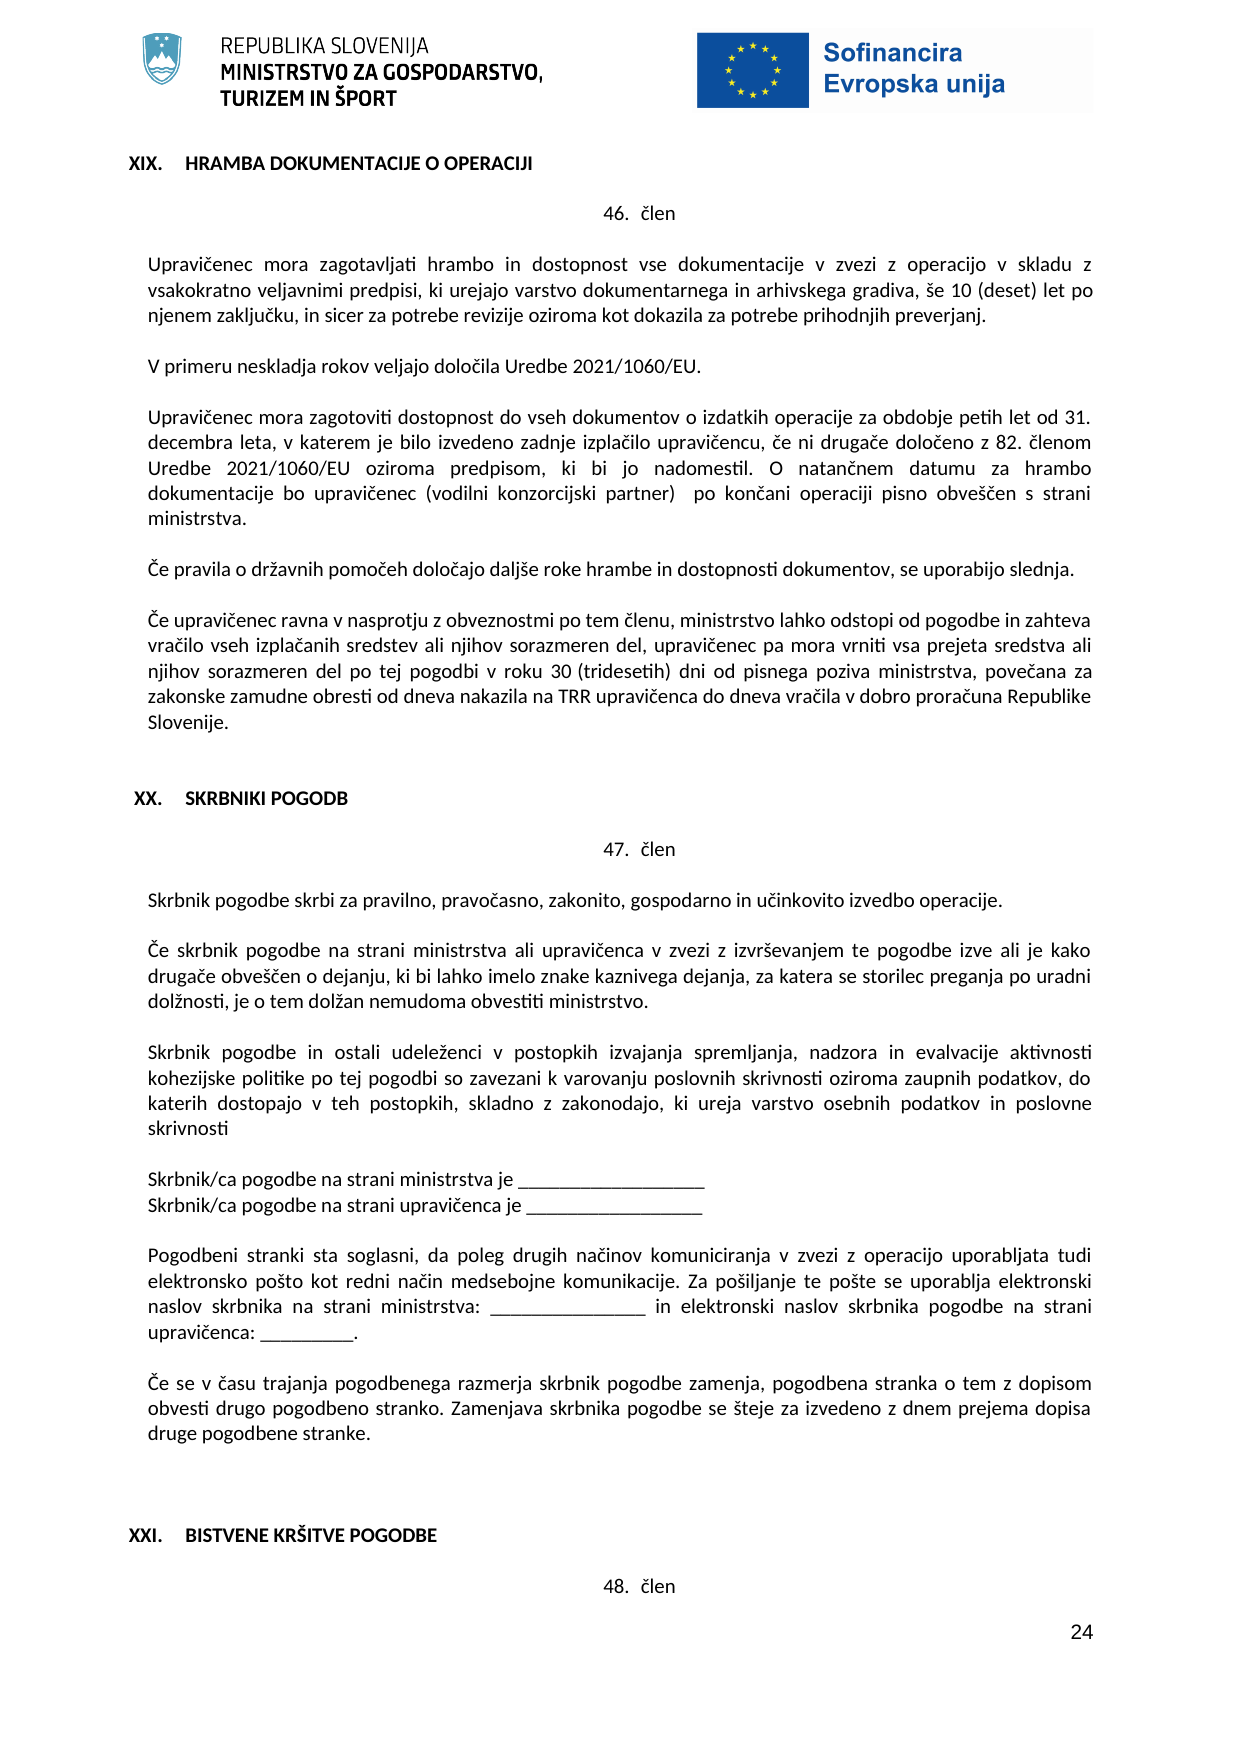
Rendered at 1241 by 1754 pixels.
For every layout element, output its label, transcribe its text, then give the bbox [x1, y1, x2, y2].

text Skrbnik pogodbe skrbi za pravilno, pravočasno, zakonito, gospodarno in učinkovito izvedbo operacije. [148, 887, 1093, 912]
text Pogodbeni stranki sta soglasni, da poleg drugih načinov komuniciranja v zvezi z operacijo uporabljata tudi elektronsko pošto kot redni način medsebojne komunikacije. Za pošiljanje te pošte se uporablja elektronski naslov skrbnika na strani ministrstva: _______________ in elektronski naslov skrbnika pogodbe na strani upravičenca: _________. [148, 1243, 1093, 1344]
text Skrbnik/ca pogodbe na strani upravičenca je _________________ [148, 1192, 1093, 1217]
picture [692, 28, 1094, 113]
text Skrbnik/ca pogodbe na strani ministrstva je __________________ [148, 1166, 1093, 1192]
text Upravičenec mora zagotoviti dostopnost do vseh dokumentov o izdatkih operacije za obdobje petih let od 31. decembra leta, v katerem je bilo izvedeno zadnje izplačilo upravičencu, če ni drugače določeno z 82. členom Uredbe 2021/1060/EU oziroma predpisom, ki bi jo nadomestil. O natančnem datumu za hrambo dokumentacije bo upravičenec (vodilni konzorcijski partner) po končani operaciji pisno obveščen s strani ministrstva. [148, 404, 1093, 531]
text Če skrbnik pogodbe na strani ministrstva ali upravičenca v zvezi z izvrševanjem te pogodbe izve ali je kako drugače obveščen o dejanju, ki bi lahko imelo znake kaznivega dejanja, za katera se storilec preganja po uradni dolžnosti, je o tem dolžan nemudoma obvestiti ministrstvo. [148, 938, 1093, 1014]
text V primeru neskladja rokov veljajo določila Uredbe 2021/1060/EU. [148, 353, 1093, 378]
list BISTVENE KRŠITVE POGODBE [162, 1522, 1093, 1548]
text Če se v času trajanja pogodbenega razmerja skrbnik pogodbe zamenja, pogodbena stranka o tem z dopisom obvesti drugo pogodbeno stranko. Zamenjava skrbnika pogodbe se šteje za izvedeno z dnem prejema dopisa druge pogodbene stranke. [148, 1370, 1093, 1446]
text Skrbnik pogodbe in ostali udeleženci v postopkih izvajanja spremljanja, nadzora in evalvacije aktivnosti kohezijske politike po tej pogodbi so zavezani k varovanju poslovnih skrivnosti oziroma zaupnih podatkov, do katerih dostopajo v teh postopkih, skladno z zakonodajo, ki ureja varstvo osebnih podatkov in poslovne skrivnosti [148, 1039, 1093, 1141]
list člen [185, 836, 1093, 861]
list člen [185, 201, 1093, 226]
text Če pravila o državnih pomočeh določajo daljše roke hrambe in dostopnosti dokumentov, se uporabijo slednja. [148, 556, 1093, 582]
text Upravičenec mora zagotavljati hrambo in dostopnost vse dokumentacije v zvezi z operacijo v skladu z vsakokratno veljavnimi predpisi, ki urejajo varstvo dokumentarnega in arhivskega gradiva, še 10 (deset) let po njenem zaključku, in sicer za potrebe revizije oziroma kot dokazila za potrebe prihodnjih preverjanj. [148, 251, 1093, 328]
list SKRBNIKI POGODB [162, 785, 1093, 811]
text Če upravičenec ravna v nasprotju z obveznostmi po tem členu, ministrstvo lahko odstopi od pogodbe in zahteva vračilo vseh izplačanih sredstev ali njihov sorazmeren del, upravičenec pa mora vrniti vsa prejeta sredstva ali njihov sorazmeren del po tej pogodbi v roku 30 (tridesetih) dni od pisnega poziva ministrstva, povečana za zakonske zamudne obresti od dneva nakazila na TRR upravičenca do dneva vračila v dobro proračuna Republike Slovenije. [148, 607, 1093, 734]
list HRAMBA DOKUMENTACIJE O OPERACIJI [162, 150, 1093, 175]
picture [142, 33, 542, 106]
list člen [185, 1573, 1093, 1598]
